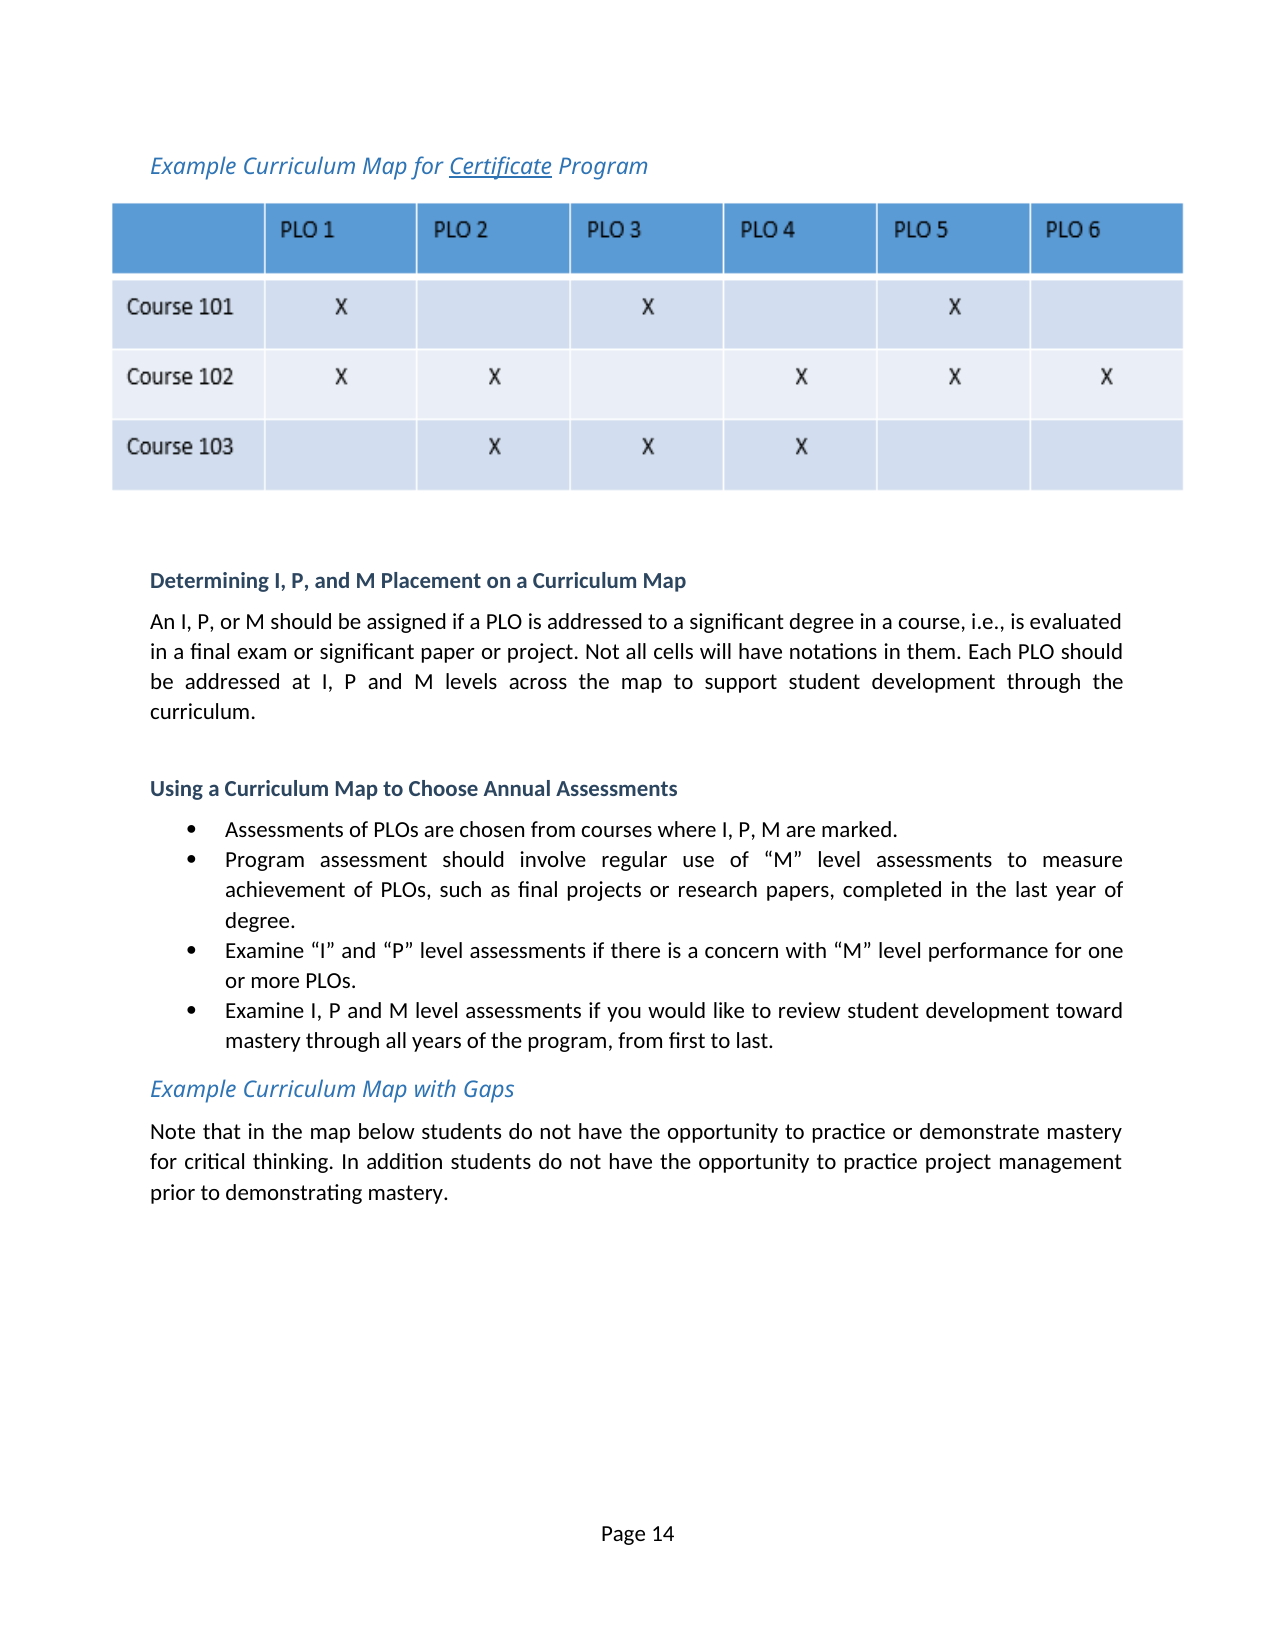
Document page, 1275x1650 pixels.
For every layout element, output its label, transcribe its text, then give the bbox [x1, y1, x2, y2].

list Assessments of PLOs are chosen from courses where I, P, M are marked. [187, 815, 1125, 843]
subtitle Example Curriculum Map with Gaps [150, 1073, 1125, 1105]
list Examine I, P and M level assessments if you would like to review student development toward mastery through all years of the program, from first to last. [187, 996, 1125, 1054]
picture [103, 193, 1196, 503]
subtitle Using a Curriculum Map to Choose Annual Assessments [150, 774, 1125, 803]
text An I, P, or M should be assigned if a PLO is addressed to a significant degree in a course, i.e., is evaluated in a final exam or significant paper or project. Not all cells will have notations in them. Each PLO should be addressed at I, P and M levels across the map to support student development through the curriculum. [150, 607, 1125, 756]
subtitle Determining I, P, and M Placement on a Curriculum Map [150, 566, 1125, 594]
text Note that in the map below students do not have the opportunity to practice or demonstrate mastery for critical thinking. In addition students do not have the opportunity to practice project management prior to demonstrating mastery. [150, 1117, 1125, 1206]
list Program assessment should involve regular use of “M” level assessments to measure achievement of PLOs, such as final projects or research papers, completed in the last year of degree. [187, 845, 1125, 934]
subtitle Example Curriculum Map for Certificate Program [150, 150, 1125, 181]
list Examine “I” and “P” level assessments if there is a concern with “M” level performance for one or more PLOs. [187, 936, 1125, 994]
